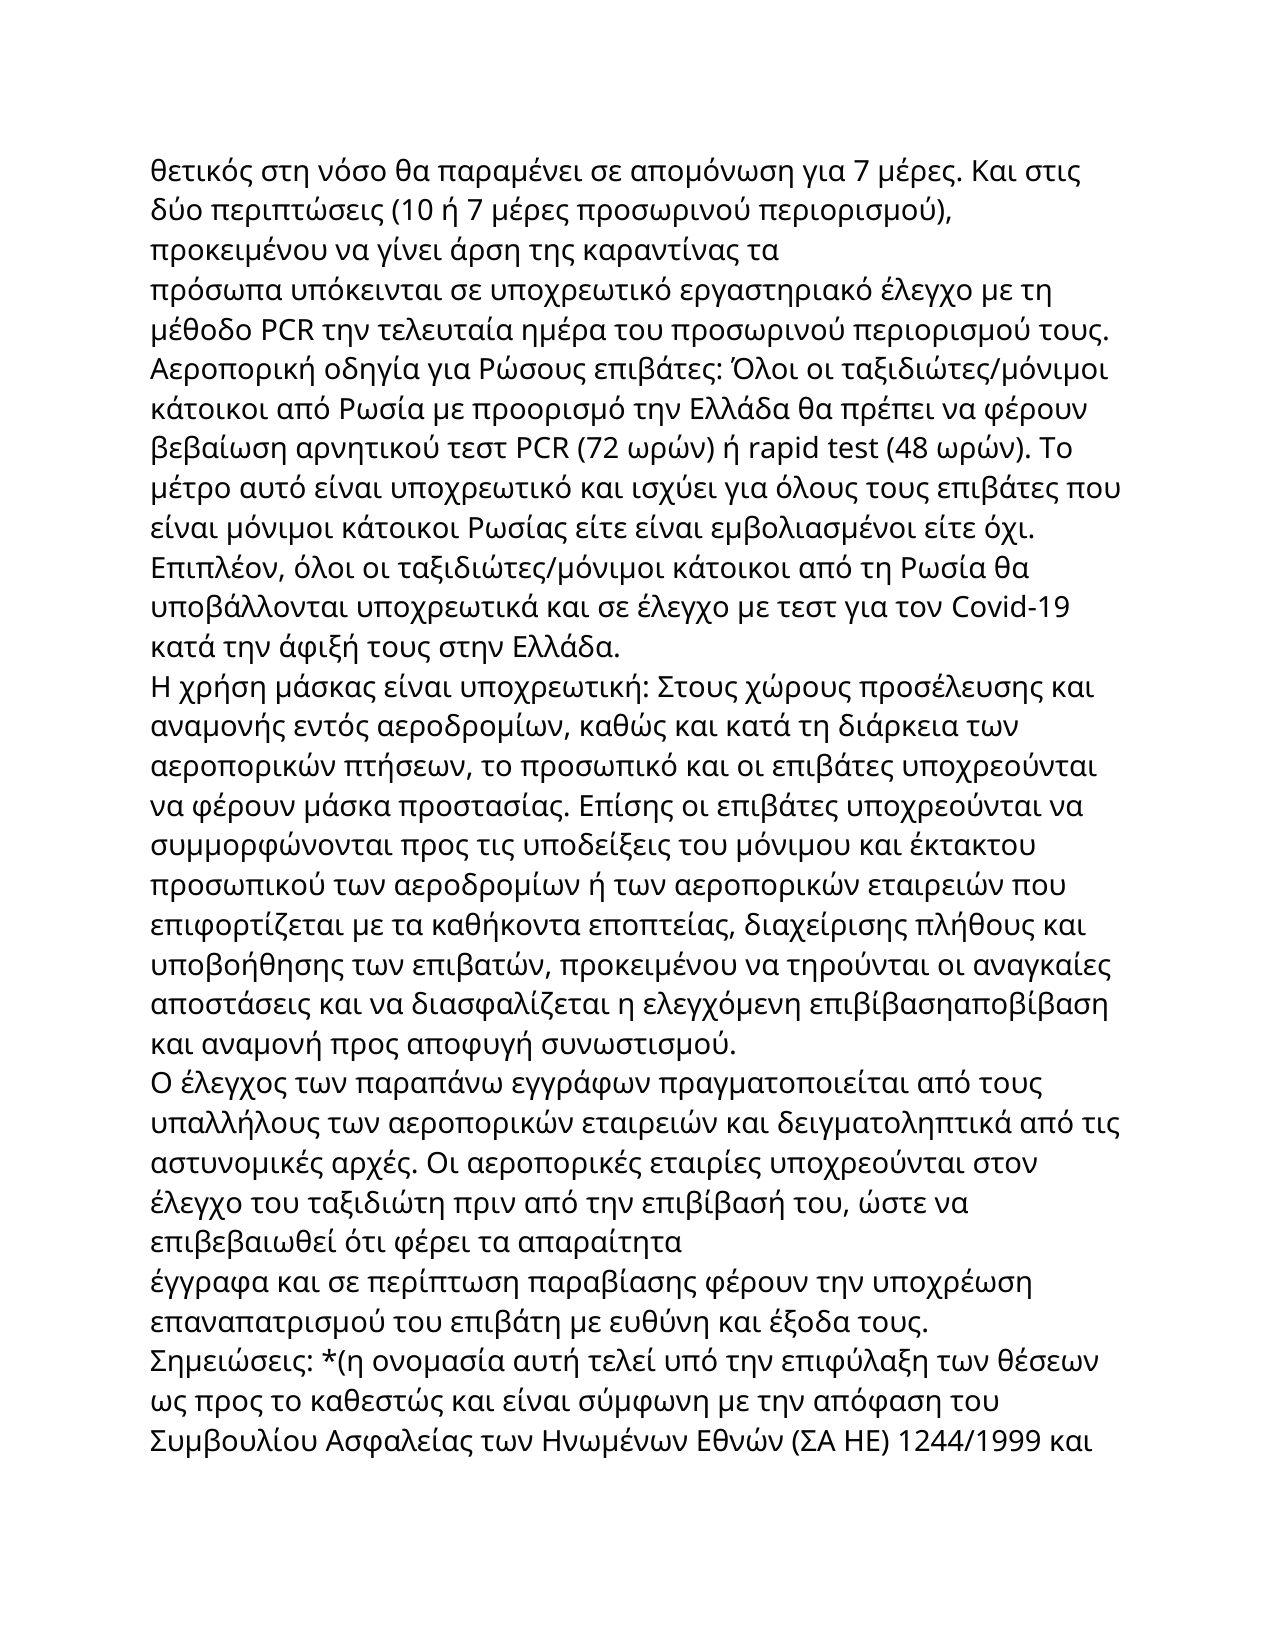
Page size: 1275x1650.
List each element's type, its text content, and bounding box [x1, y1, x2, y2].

text Ο έλεγχος των παραπάνω εγγράφων πραγματοποιείται από τους υπαλλήλους των αεροπορικών εταιρειών και δειγματοληπτικά από τις αστυνομικές αρχές. Οι αεροπορικές εταιρίες υποχρεούνται στον έλεγχο του ταξιδιώτη πριν από την επιβίβασή του, ώστε να επιβεβαιωθεί ότι φέρει τα απαραίτητα [150, 1063, 1125, 1261]
text Η χρήση μάσκας είναι υποχρεωτική: Στους χώρους προσέλευσης και αναμονής εντός αεροδρομίων, καθώς και κατά τη διάρκεια των αεροπορικών πτήσεων, το προσωπικό και οι επιβάτες υποχρεούνται να φέρουν μάσκα προστασίας. Επίσης οι επιβάτες υποχρεούνται να συμμορφώνονται προς τις υποδείξεις του μόνιμου και έκτακτου προσωπικού των αεροδρομίων ή των αεροπορικών εταιρειών που επιφορτίζεται με τα καθήκοντα εποπτείας, διαχείρισης πλήθους και υποβοήθησης των επιβατών, προκειμένου να τηρούνται οι αναγκαίες αποστάσεις και να διασφαλίζεται η ελεγχόμενη επιβίβασηαποβίβαση και αναμονή προς αποφυγή συνωστισμού. [150, 666, 1125, 1063]
text έγγραφα και σε περίπτωση παραβίασης φέρουν την υποχρέωση επαναπατρισμού του επιβάτη με ευθύνη και έξοδα τους. [150, 1261, 1125, 1341]
text πρόσωπα υπόκεινται σε υποχρεωτικό εργαστηριακό έλεγχο με τη μέθοδο PCR την τελευταία ημέρα του προσωρινού περιορισμού τους. [150, 269, 1125, 348]
text Αεροπορική οδηγία για Ρώσους επιβάτες: Όλοι οι ταξιδιώτες/μόνιμοι κάτοικοι από Ρωσία με προορισμό την Ελλάδα θα πρέπει να φέρουν βεβαίωση αρνητικού τεστ PCR (72 ωρών) ή rapid test (48 ωρών). Το μέτρο αυτό είναι υποχρεωτικό και ισχύει για όλους τους επιβάτες που είναι μόνιμοι κάτοικοι Ρωσίας είτε είναι εμβολιασμένοι είτε όχι. Επιπλέον, όλοι οι ταξιδιώτες/μόνιμοι κάτοικοι από τη Ρωσία θα υποβάλλονται υποχρεωτικά και σε έλεγχο με τεστ για τον Covid-19 κατά την άφιξή τους στην Ελλάδα. [150, 348, 1125, 666]
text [150, 150, 1125, 269]
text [150, 1341, 1125, 1460]
